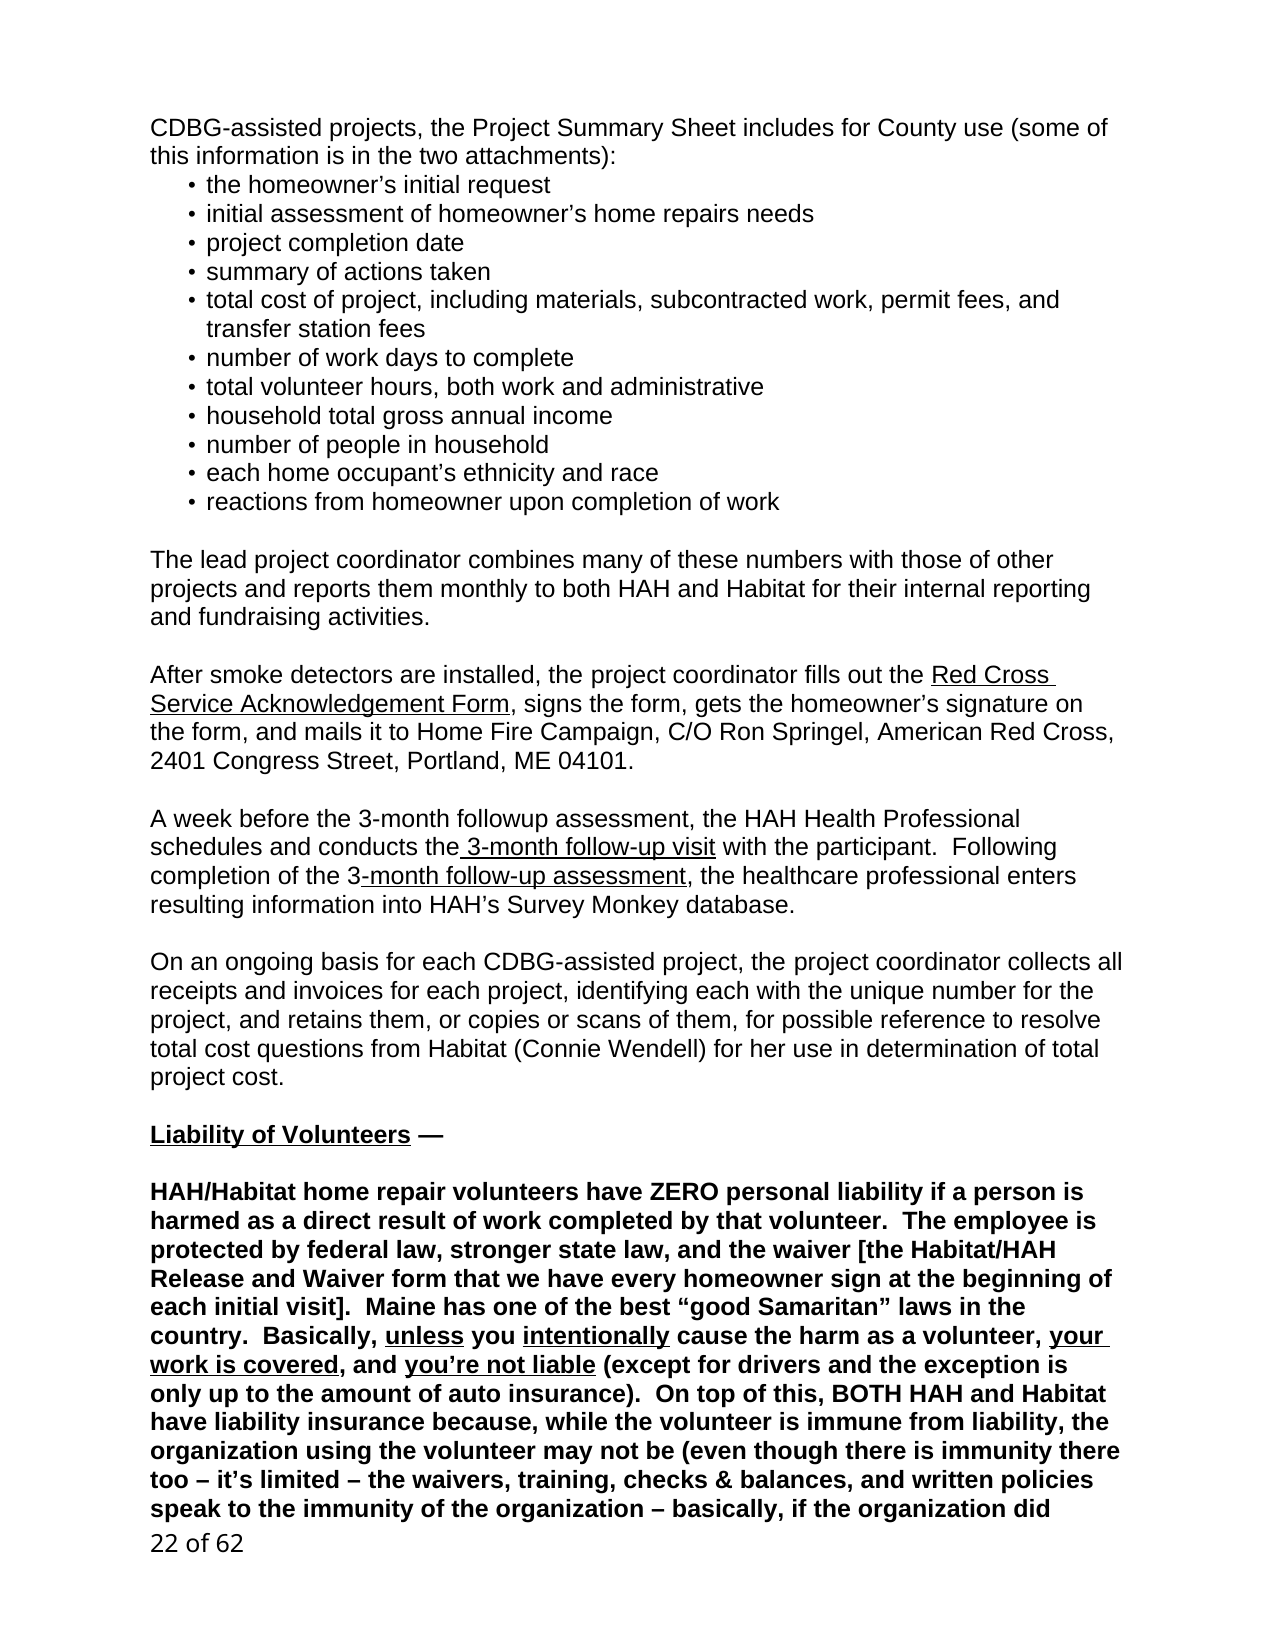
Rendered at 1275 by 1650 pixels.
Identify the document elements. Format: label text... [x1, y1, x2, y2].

list total cost of project, including materials, subcontracted work, permit fees, and transfer station fees [187, 285, 1125, 343]
text On an ongoing basis for each CDBG-assisted project, the project coordinator collects all receipts and invoices for each project, identifying each with the unique number for the project, and retains them, or copies or scans of them, for possible reference to resolve total cost questions from Habitat (Connie Wendell) for her use in determination of total project cost. [150, 947, 1125, 1091]
list number of people in household [187, 429, 1125, 458]
list summary of actions taken [187, 257, 1125, 285]
list initial assessment of homeowner’s home repairs needs [187, 199, 1125, 228]
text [150, 1177, 1125, 1522]
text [150, 112, 1125, 170]
list the homeowner’s initial request [187, 170, 1125, 199]
list household total gross annual income [187, 401, 1125, 429]
list number of work days to complete [187, 343, 1125, 372]
list reactions from homeowner upon completion of work [187, 487, 1125, 516]
text Liability of Volunteers — [150, 1120, 1125, 1149]
text After smoke detectors are installed, the project coordinator fills out the Red Cross Service Acknowledgement Form, signs the form, gets the homeowner’s signature on the form, and mails it to Home Fire Campaign, C/O Ron Springel, American Red Cross, 2401 Congress Street, Portland, ME 04101. [150, 660, 1125, 775]
text A week before the 3-month followup assessment, the HAH Health Professional schedules and conducts the 3-month follow-up visit with the participant. Following completion of the 3-month follow-up assessment, the healthcare professional enters resulting information into HAH’s Survey Monkey database. [150, 804, 1125, 919]
list project completion date [187, 228, 1125, 257]
list total volunteer hours, both work and administrative [187, 372, 1125, 401]
text The lead project coordinator combines many of these numbers with those of other projects and reports them monthly to both HAH and Habitat for their internal reporting and fundraising activities. [150, 545, 1125, 631]
list each home occupant’s ethnicity and race [187, 458, 1125, 487]
